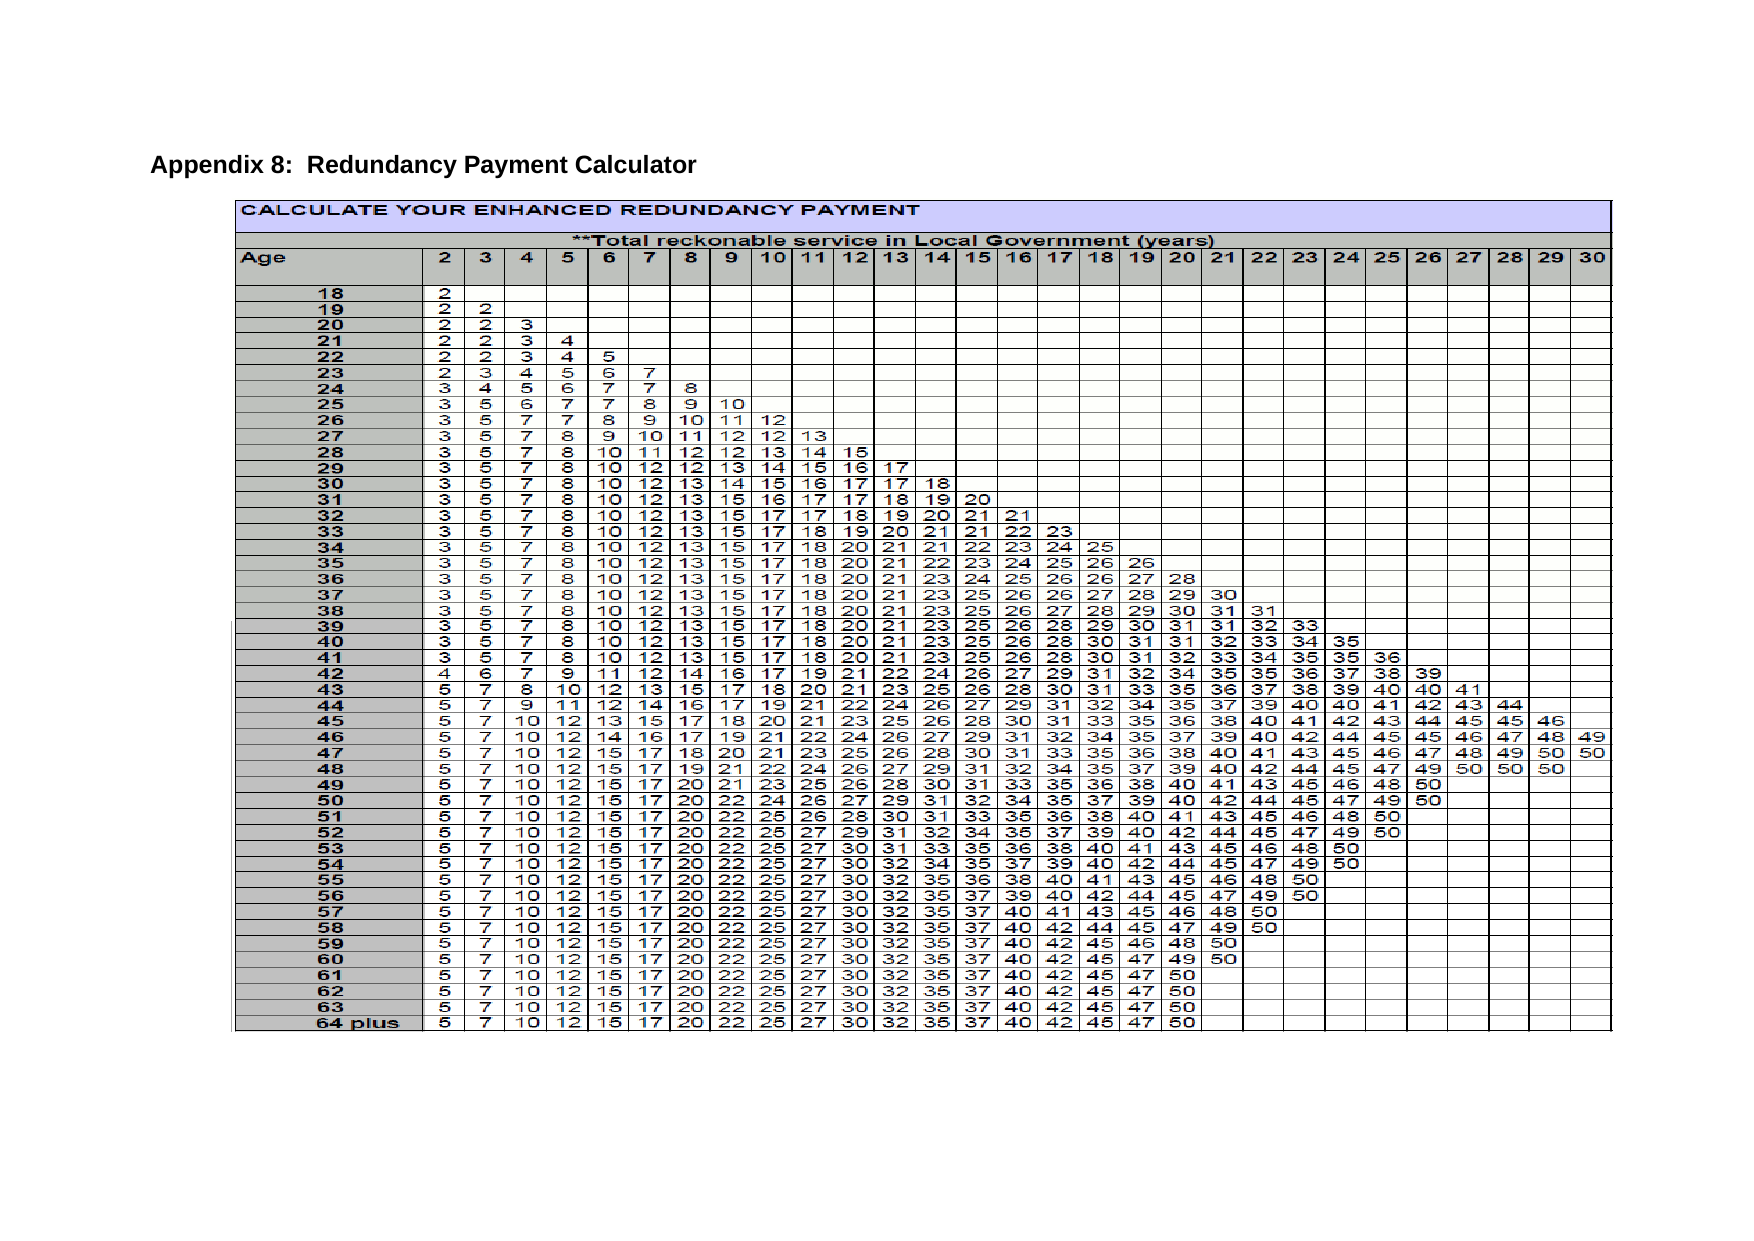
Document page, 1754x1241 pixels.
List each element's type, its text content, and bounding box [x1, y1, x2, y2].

text Appendix 8: Redundancy Payment Calculator [150, 150, 1604, 179]
picture [231, 198, 1615, 1032]
